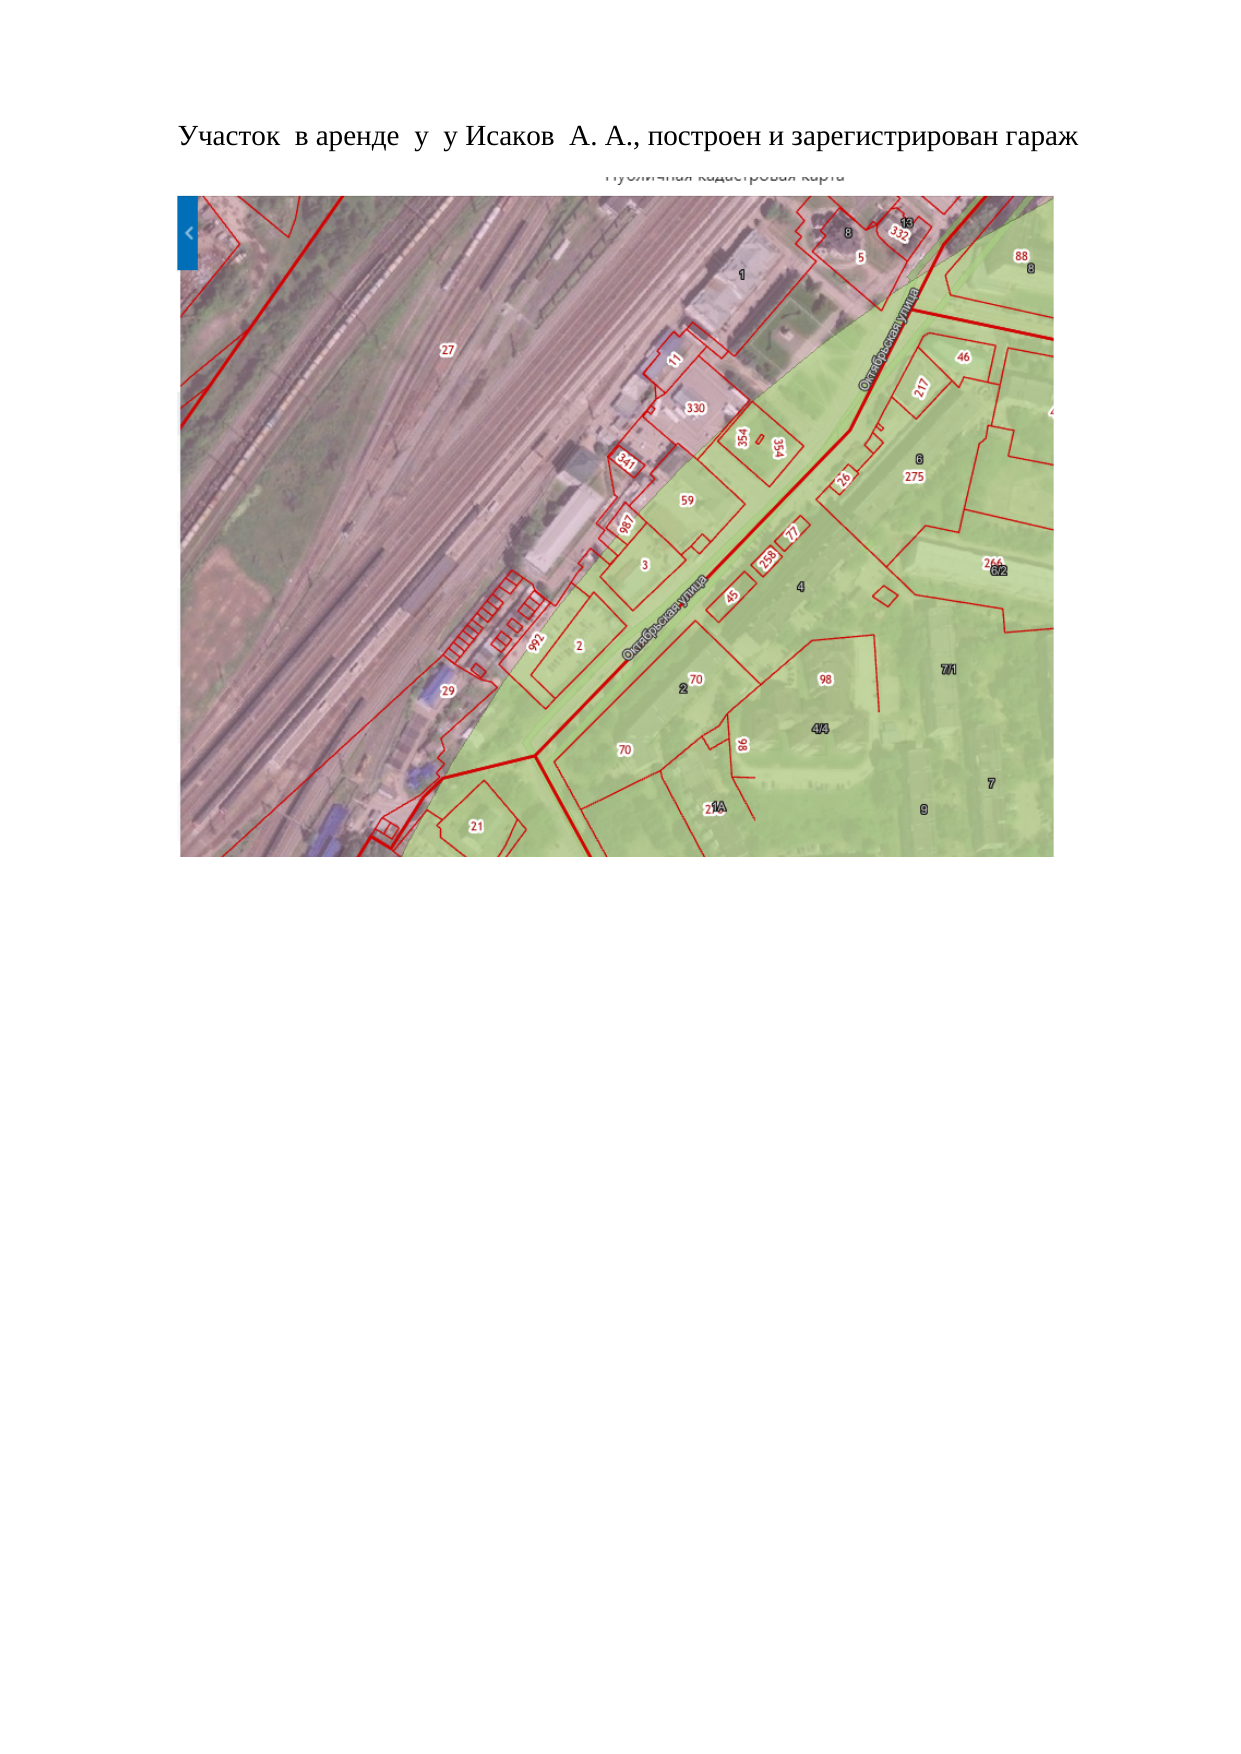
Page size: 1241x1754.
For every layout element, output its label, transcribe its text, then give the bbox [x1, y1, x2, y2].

text Участок в аренде у у Исаков А. А., построен и зарегистрирован гараж [177, 118, 1152, 152]
picture [177, 177, 1054, 857]
